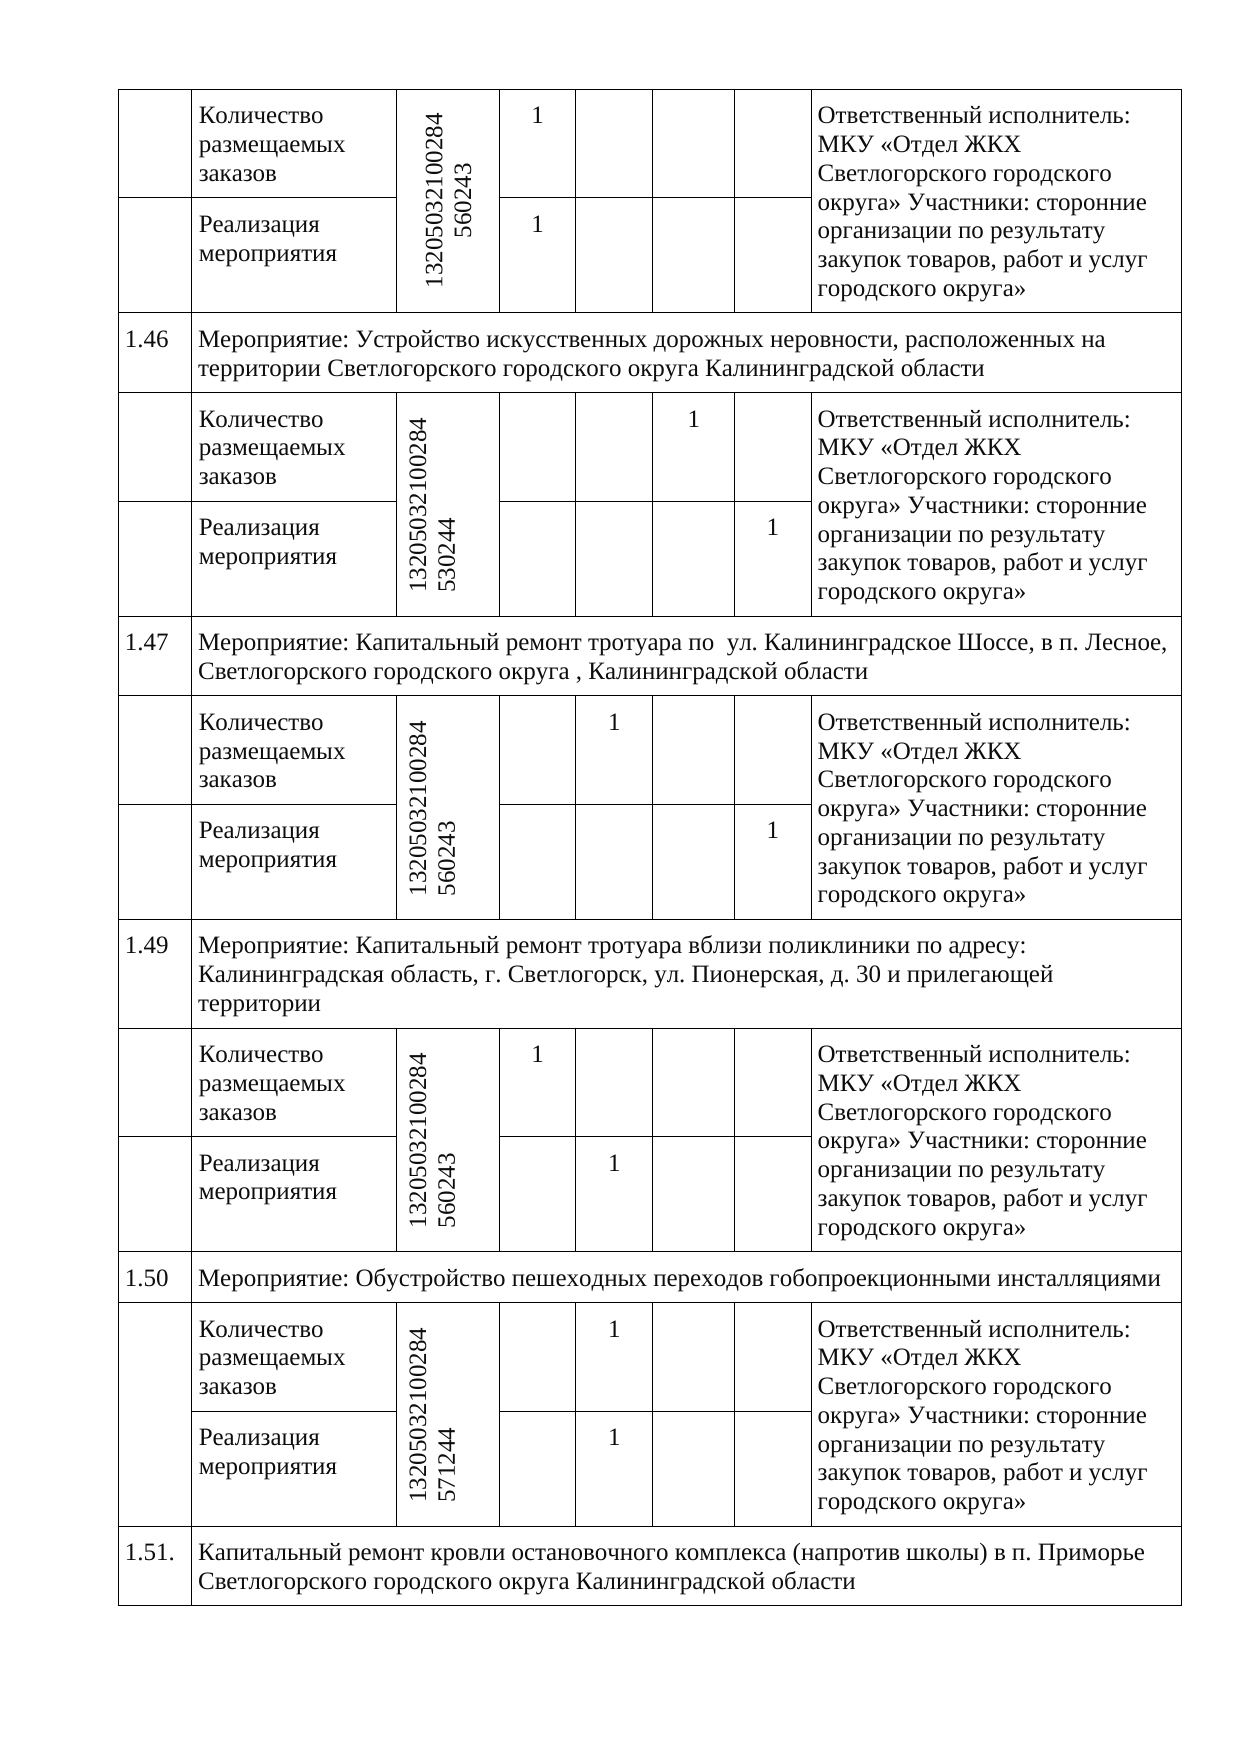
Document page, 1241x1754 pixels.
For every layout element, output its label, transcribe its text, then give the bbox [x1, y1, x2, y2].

table_cell [119, 805, 191, 919]
table_cell Количество размещаемых заказов [192, 1029, 396, 1136]
table_cell 1 [500, 198, 575, 312]
table_cell Мероприятие: Капитальный ремонт тротуара вблизи поликлиники по адресу: Калининградская область, г. Светлогорск, ул. Пионерская, д. 30 и прилегающей территории [192, 920, 1181, 1027]
table_cell [653, 502, 734, 616]
table_cell 13205032100284560243 [397, 90, 499, 312]
table_cell 1 [576, 1137, 652, 1251]
table_cell Реализация мероприятия [192, 198, 396, 312]
table_cell Реализация мероприятия [192, 1412, 396, 1526]
table_cell [500, 1303, 575, 1411]
table_cell 13205032100284560243 [397, 1029, 499, 1251]
table_cell 1 [735, 805, 811, 919]
table_cell [653, 90, 734, 197]
table_cell [576, 805, 652, 919]
table_cell 1.46 [119, 313, 191, 392]
table_cell [500, 805, 575, 919]
table_cell 1 [576, 696, 652, 804]
table_cell 1 [653, 393, 734, 501]
table_cell [119, 198, 191, 312]
table_cell [500, 1412, 575, 1526]
table_cell Количество размещаемых заказов [192, 696, 396, 804]
table_cell [735, 90, 811, 197]
table_cell [576, 1029, 652, 1136]
table_cell [735, 1029, 811, 1136]
table_cell [500, 502, 575, 616]
table_cell 13205032100284530244 [397, 393, 499, 616]
table_cell Мероприятие: Капитальный ремонт тротуара по ул. Калининградское Шоссе, в п. Лесное, Светлогорского городского округа , Калининградской области [192, 617, 1181, 695]
table_cell [576, 90, 652, 197]
table_cell Реализация мероприятия [192, 1137, 396, 1251]
table_cell Реализация мероприятия [192, 805, 396, 919]
table_cell Количество размещаемых заказов [192, 90, 396, 197]
table_cell [735, 1412, 811, 1526]
table_cell [576, 198, 652, 312]
table_cell Количество размещаемых заказов [192, 393, 396, 501]
table_cell [735, 1303, 811, 1411]
table_cell [500, 696, 575, 804]
table_cell [735, 1137, 811, 1251]
table_cell 13205032100284571244 [397, 1303, 499, 1526]
table_cell 1.49 [119, 920, 191, 1027]
table_cell [653, 1412, 734, 1526]
table_cell Мероприятие: Обустройство пешеходных переходов гобопроекционными инсталляциями [192, 1252, 1181, 1302]
table_cell [119, 1029, 191, 1136]
table_cell 1 [500, 90, 575, 197]
table_cell [735, 696, 811, 804]
table_cell [653, 1029, 734, 1136]
table_cell [653, 805, 734, 919]
table_cell [653, 1137, 734, 1251]
table_cell [500, 1137, 575, 1251]
table_cell [119, 90, 191, 197]
table_cell [653, 198, 734, 312]
table_cell [576, 393, 652, 501]
table_cell Мероприятие: Устройство искусственных дорожных неровности, расположенных на территории Светлогорского городского округа Калининградской области [192, 313, 1181, 392]
table_cell 1 [500, 1029, 575, 1136]
table_cell 1 [576, 1412, 652, 1526]
table_cell [119, 696, 191, 804]
table_cell Количество размещаемых заказов [192, 1303, 396, 1411]
table_cell 1 [735, 502, 811, 616]
table_cell [119, 502, 191, 616]
table_cell [735, 393, 811, 501]
table_cell [735, 198, 811, 312]
table_cell 1 [576, 1303, 652, 1411]
table_cell 1.47 [119, 617, 191, 695]
table_cell [119, 1303, 191, 1526]
table_cell [500, 393, 575, 501]
table_cell 1.51. [119, 1527, 191, 1605]
table_cell [653, 1303, 734, 1411]
table_cell [119, 1137, 191, 1251]
table_cell 1.50 [119, 1252, 191, 1302]
table_cell Капитальный ремонт кровли остановочного комплекса (напротив школы) в п. Приморье Светлогорского городского округа Калининградской области [192, 1527, 1181, 1605]
table_cell [653, 696, 734, 804]
table_cell 13205032100284560243 [397, 696, 499, 919]
table_cell Реализация мероприятия [192, 502, 396, 616]
table_cell [576, 502, 652, 616]
table_cell [119, 393, 191, 501]
